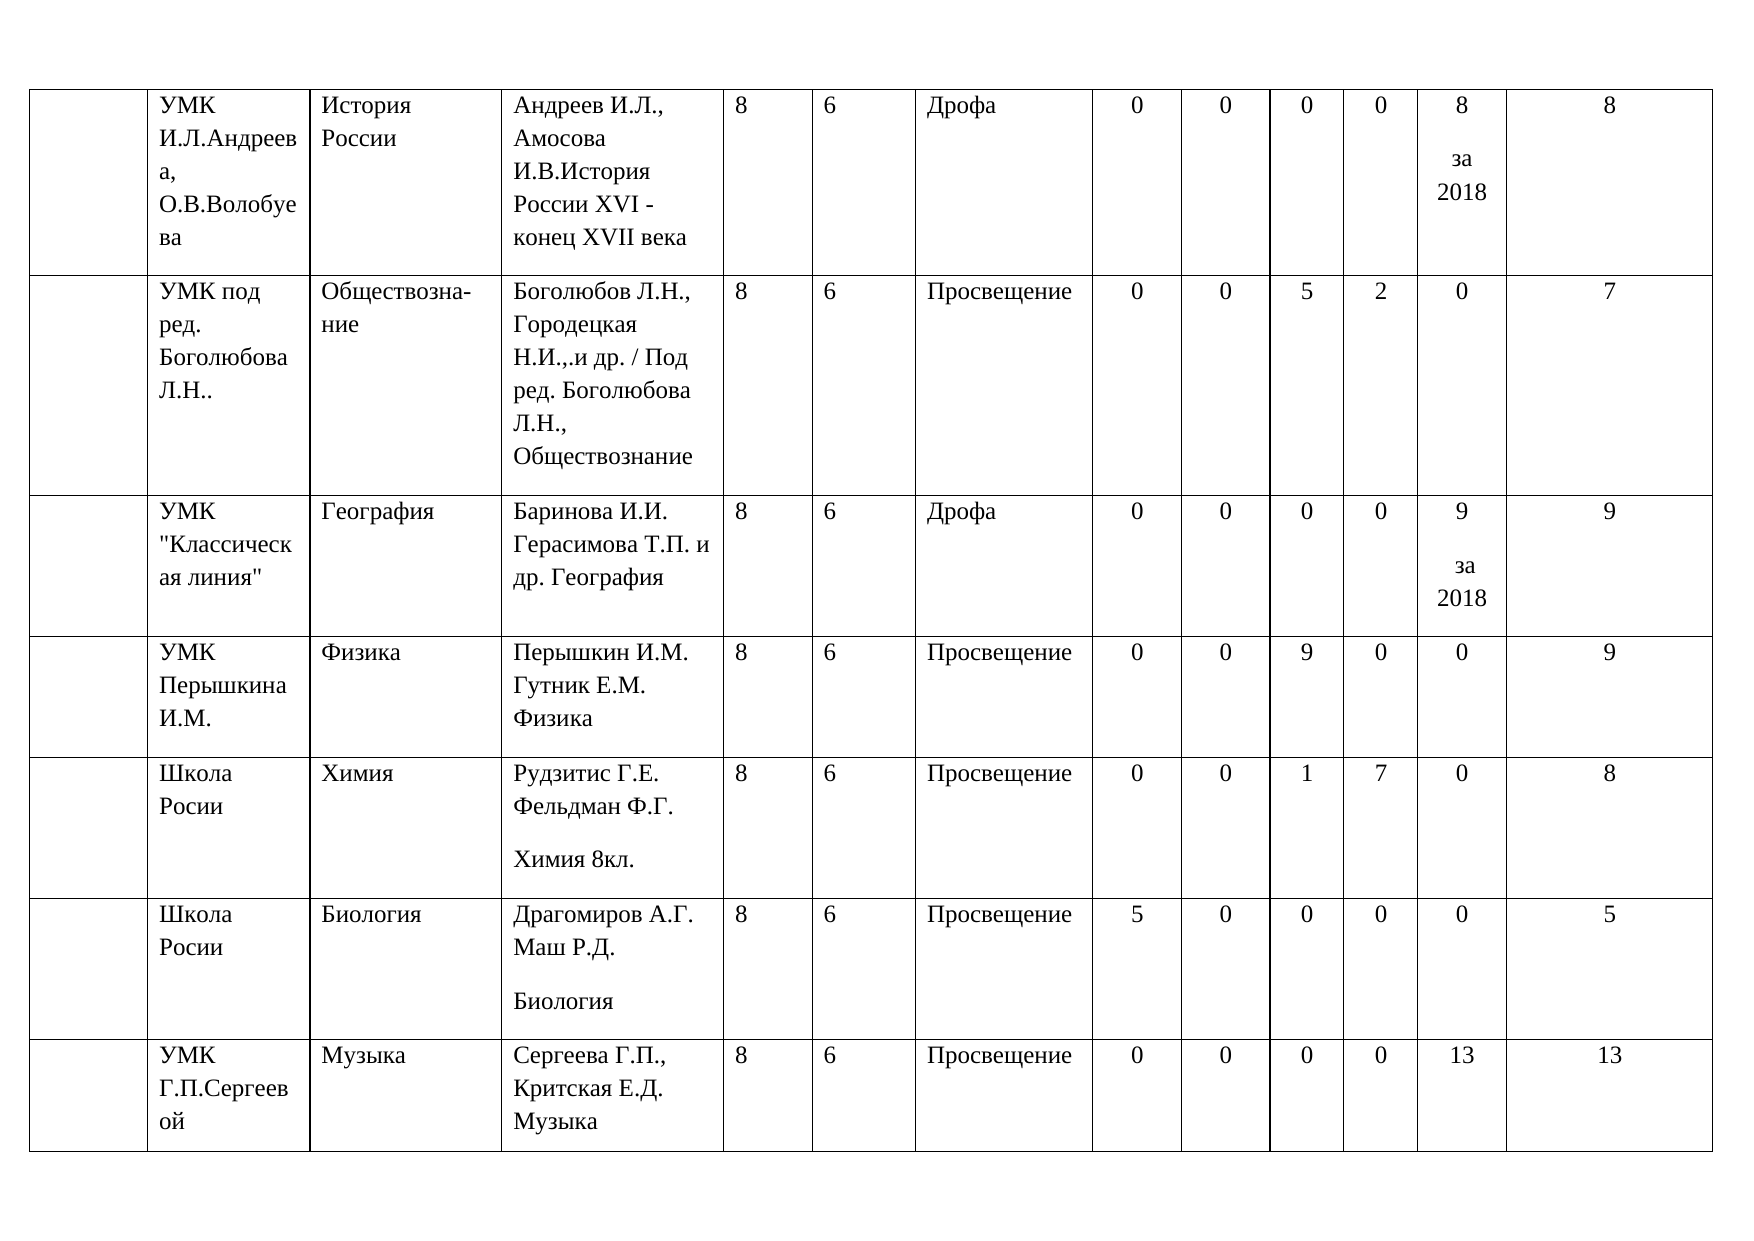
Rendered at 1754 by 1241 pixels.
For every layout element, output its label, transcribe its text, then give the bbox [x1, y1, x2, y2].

table_cell Андреев И.Л., Амосова И.В.История России XVI - конец XVII века [502, 90, 723, 275]
table_cell 5 [1507, 899, 1712, 1039]
table_cell Химия [311, 758, 501, 898]
table_cell 0 [1182, 276, 1269, 495]
table_cell 0 [1182, 496, 1269, 636]
table_cell 0 [1344, 90, 1417, 275]
table_cell УМК "Классическая линия" [148, 496, 309, 636]
table_cell 0 [1093, 637, 1181, 757]
table_cell 5 [1271, 276, 1343, 495]
table_cell География [311, 496, 501, 636]
table_cell Дрофа [916, 496, 1092, 636]
table_cell 0 [1182, 1040, 1269, 1151]
table_cell 6 [813, 637, 915, 757]
table_cell История России [311, 90, 501, 275]
table_cell 0 [1093, 90, 1181, 275]
table_cell Перышкин И.М. Гутник Е.М. Физика [502, 637, 723, 757]
table_cell 6 [813, 758, 915, 898]
table_cell 7 [1507, 276, 1712, 495]
table_cell Сергеева Г.П., Критская Е.Д. Музыка [502, 1040, 723, 1151]
table_cell 1 [1271, 758, 1343, 898]
table_cell 9 за 2018 [1418, 496, 1506, 636]
table_cell 5 [1093, 899, 1181, 1039]
table_cell УМК И.Л.Андреева, О.В.Волобуева [148, 90, 309, 275]
table_cell 8 [724, 1040, 812, 1151]
table_cell 13 [1418, 1040, 1506, 1151]
table_cell 0 [1271, 496, 1343, 636]
table_cell Музыка [311, 1040, 501, 1151]
table_cell 0 [1182, 90, 1269, 275]
table_cell 6 [813, 496, 915, 636]
table_cell 8 [724, 276, 812, 495]
table_cell Драгомиров А.Г. Маш Р.Д. Биология [502, 899, 723, 1039]
table_cell 9 [1271, 637, 1343, 757]
table_cell Рудзитис Г.Е. Фельдман Ф.Г. Химия 8кл. [502, 758, 723, 898]
table_cell 0 [1418, 276, 1506, 495]
table_cell 7 [1344, 758, 1417, 898]
table_cell [30, 758, 147, 898]
table_cell УМК под ред. Боголюбова Л.Н.. [148, 276, 309, 495]
table_cell 0 [1344, 899, 1417, 1039]
table_cell 8 [1507, 758, 1712, 898]
table_cell Биология [311, 899, 501, 1039]
table_cell 6 [813, 276, 915, 495]
table_cell Дрофа [916, 90, 1092, 275]
table_cell 0 [1418, 899, 1506, 1039]
table_cell Просвещение [916, 899, 1092, 1039]
table_cell Боголюбов Л.Н., Городецкая Н.И.,.и др. / Под ред. Боголюбова Л.Н., Обществознание [502, 276, 723, 495]
table_cell [30, 276, 147, 495]
table_cell 13 [1507, 1040, 1712, 1151]
table_cell УМК Перышкина И.М. [148, 637, 309, 757]
table_cell Школа Росии [148, 758, 309, 898]
table_cell 8 [1507, 90, 1712, 275]
table_cell Просвещение [916, 758, 1092, 898]
table_cell 0 [1271, 1040, 1343, 1151]
table_cell 0 [1093, 1040, 1181, 1151]
table_cell 0 [1344, 496, 1417, 636]
table_cell 0 [1271, 90, 1343, 275]
table_cell [30, 637, 147, 757]
table_cell 8 [724, 90, 812, 275]
table_cell Просвещение [916, 637, 1092, 757]
table_cell [30, 496, 147, 636]
table_cell Физика [311, 637, 501, 757]
table_cell [30, 1040, 147, 1151]
table_cell 6 [813, 899, 915, 1039]
table_cell 0 [1093, 276, 1181, 495]
table_cell 6 [813, 90, 915, 275]
table_cell 0 [1093, 496, 1181, 636]
table_cell 8 за 2018 [1418, 90, 1506, 275]
table_cell 0 [1271, 899, 1343, 1039]
table_cell 9 [1507, 496, 1712, 636]
table_cell УМК Г.П.Сергеевой [148, 1040, 309, 1151]
table_cell [30, 899, 147, 1039]
table_cell 0 [1182, 758, 1269, 898]
table_cell 0 [1344, 1040, 1417, 1151]
table_cell 6 [813, 1040, 915, 1151]
table_cell 8 [724, 758, 812, 898]
table_cell 0 [1418, 637, 1506, 757]
table_cell Просвещение [916, 276, 1092, 495]
table_cell Просвещение [916, 1040, 1092, 1151]
table_cell 8 [724, 496, 812, 636]
table_cell 9 [1507, 637, 1712, 757]
table_cell 8 [724, 899, 812, 1039]
table_cell 0 [1418, 758, 1506, 898]
table_cell 8 [724, 637, 812, 757]
table_cell [30, 90, 147, 275]
table_cell 0 [1344, 637, 1417, 757]
table_cell 0 [1182, 637, 1269, 757]
table_cell 0 [1093, 758, 1181, 898]
table_cell Школа Росии [148, 899, 309, 1039]
table_cell Баринова И.И. Герасимова Т.П. и др. География [502, 496, 723, 636]
table_cell Обществозна-ние [311, 276, 501, 495]
table_cell 0 [1182, 899, 1269, 1039]
table_cell 2 [1344, 276, 1417, 495]
